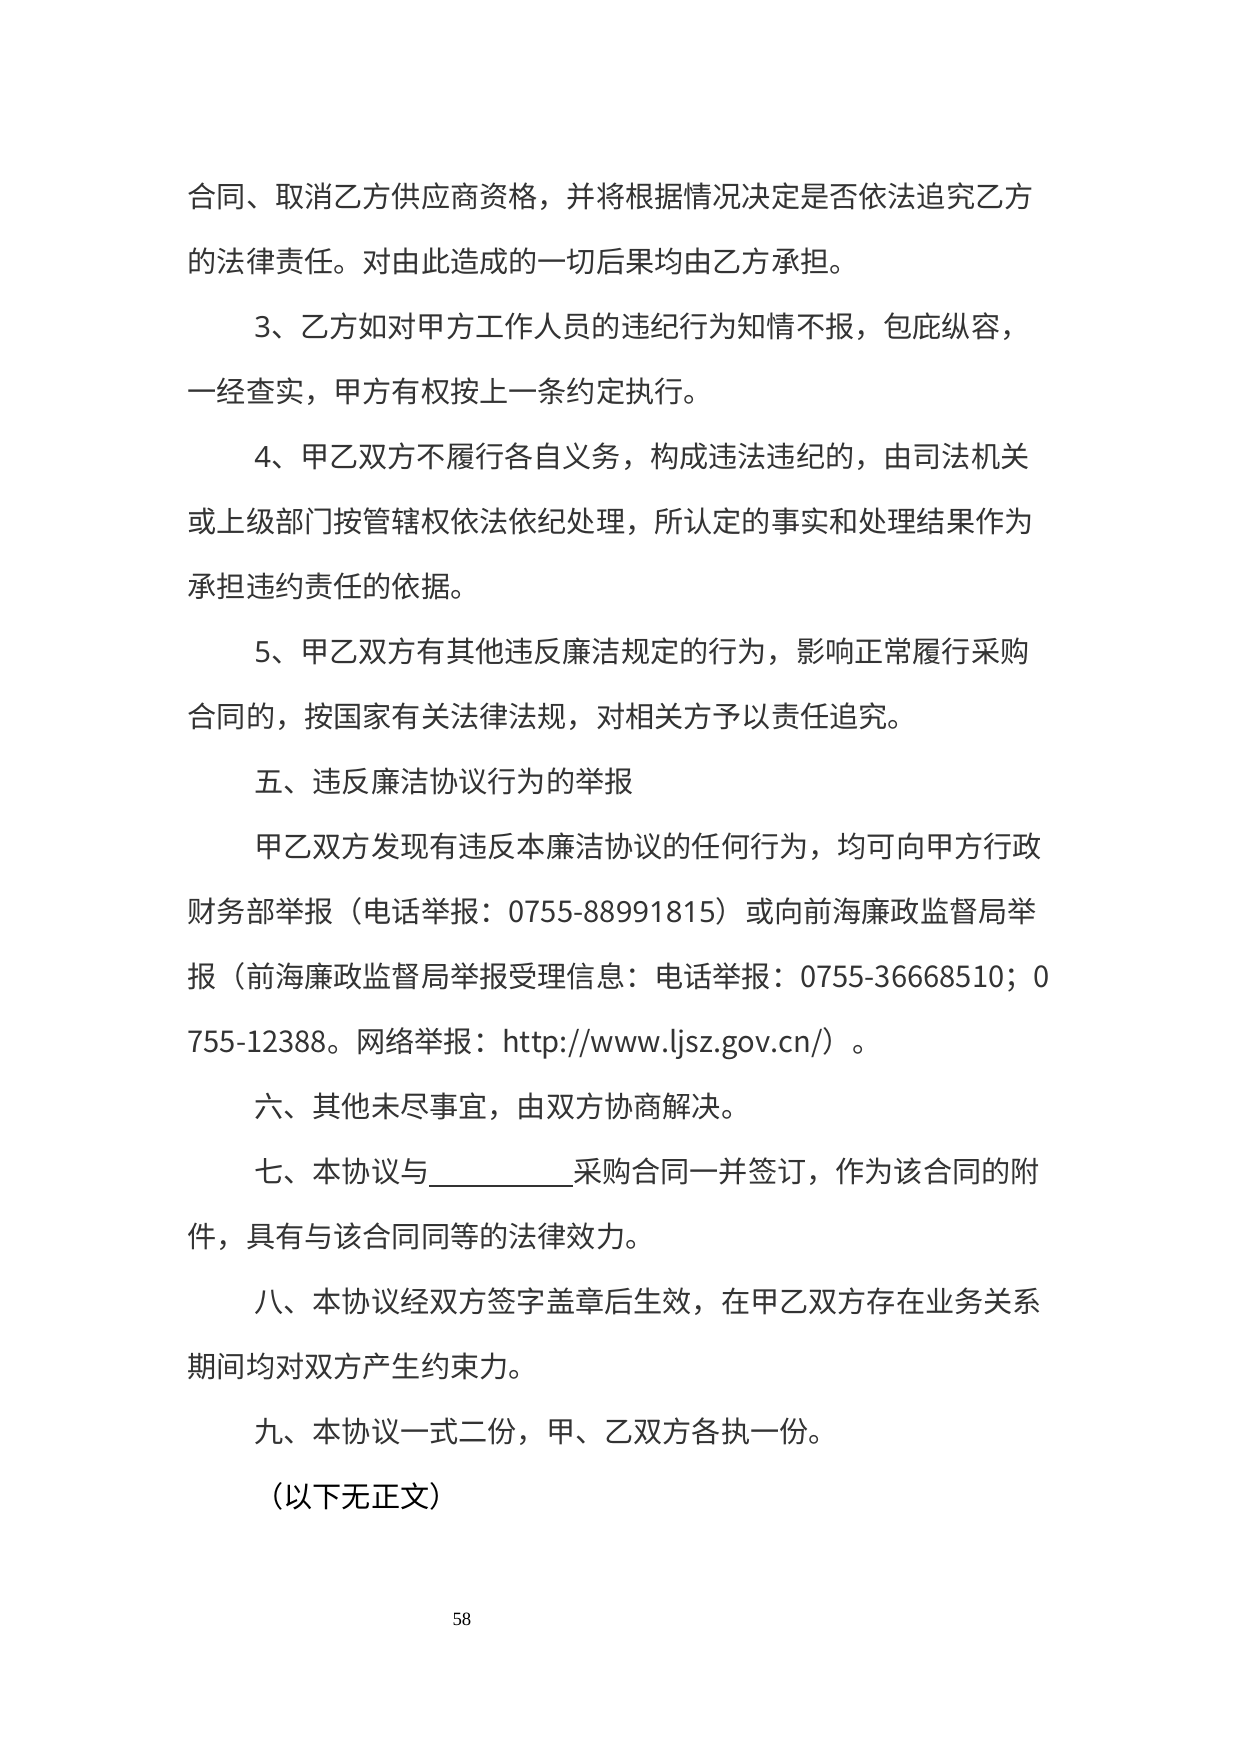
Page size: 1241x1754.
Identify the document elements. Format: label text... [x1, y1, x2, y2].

text 3、乙方如对甲方工作人员的违纪行为知情不报，包庇纵容，一经查实，甲方有权按上一条约定执行。 [187, 292, 1053, 422]
text 五、违反廉洁协议行为的举报 [187, 747, 1053, 812]
list 其他未尽事宜，由双方协商解决。 [187, 1072, 1053, 1137]
list 本协议与 采购合同一并签订，作为该合同的附件，具有与该合同同等的法律效力。 [187, 1137, 1053, 1267]
text （以下无正文） [187, 1462, 1053, 1527]
text 4、甲乙双方不履行各自义务，构成违法违纪的，由司法机关或上级部门按管辖权依法依纪处理，所认定的事实和处理结果作为承担违约责任的依据。 [187, 422, 1053, 617]
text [187, 162, 1053, 292]
text 甲乙双方发现有违反本廉洁协议的任何行为，均可向甲方行政财务部举报（电话举报：0755-88991815）或向前海廉政监督局举报（前海廉政监督局举报受理信息：电话举报：0755-36668510；0755-12388。网络举报：http://www.ljsz.gov.cn/）。 [187, 812, 1053, 1072]
text 5、甲乙双方有其他违反廉洁规定的行为，影响正常履行采购合同的，按国家有关法律法规，对相关方予以责任追究。 [187, 617, 1053, 747]
text 八、本协议经双方签字盖章后生效，在甲乙双方存在业务关系期间均对双方产生约束力。 [187, 1267, 1053, 1397]
text 九、本协议一式二份，甲、乙双方各执一份。 [187, 1397, 1053, 1462]
